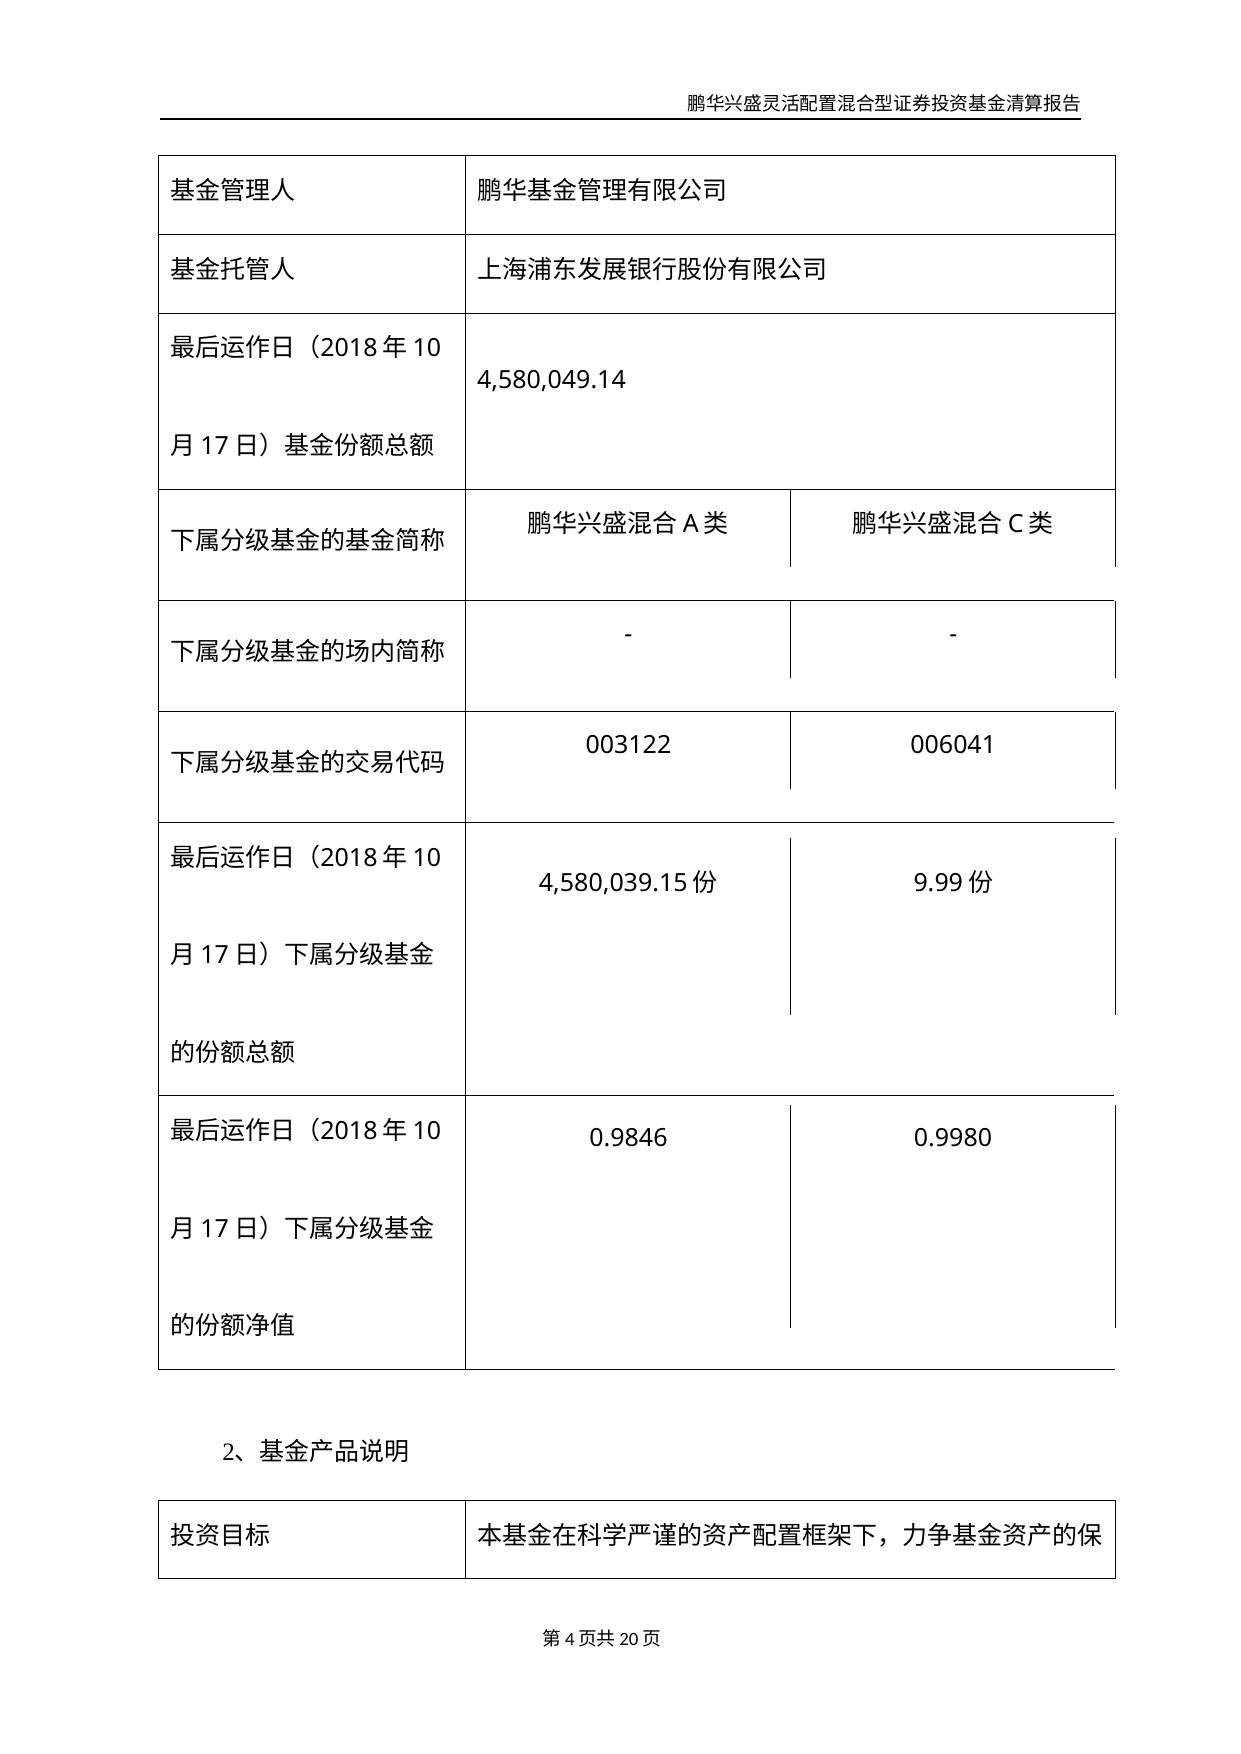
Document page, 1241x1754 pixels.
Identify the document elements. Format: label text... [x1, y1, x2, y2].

table_cell 下属分级基金的基金简称 [159, 490, 465, 599]
table_cell [466, 490, 1115, 599]
text 2、基金产品说明 [159, 1417, 1081, 1482]
table_cell 最后运作日（2018年10月17日）下属分级基金的份额净值 [159, 1096, 465, 1369]
table_cell [466, 600, 1115, 711]
table_cell 鹏华基金管理有限公司 [466, 156, 1115, 234]
table_cell 基金托管人 [159, 235, 465, 312]
table_cell 最后运作日（2018年10月17日）下属分级基金的份额总额 [159, 823, 465, 1095]
table_cell 下属分级基金的场内简称 [159, 601, 465, 711]
table_cell 4,580,049.14 [466, 314, 1115, 488]
table_cell [466, 822, 1115, 1095]
table_cell 最后运作日（2018年10月17日）基金份额总额 [159, 314, 465, 488]
table_cell [466, 1095, 1115, 1369]
table_cell 上海浦东发展银行股份有限公司 [466, 235, 1115, 312]
table_cell [466, 711, 1115, 822]
table_cell 下属分级基金的交易代码 [159, 712, 465, 822]
table_cell 基金管理人 [159, 156, 465, 234]
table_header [466, 1501, 1115, 1578]
table_header 投资目标 [159, 1501, 465, 1578]
